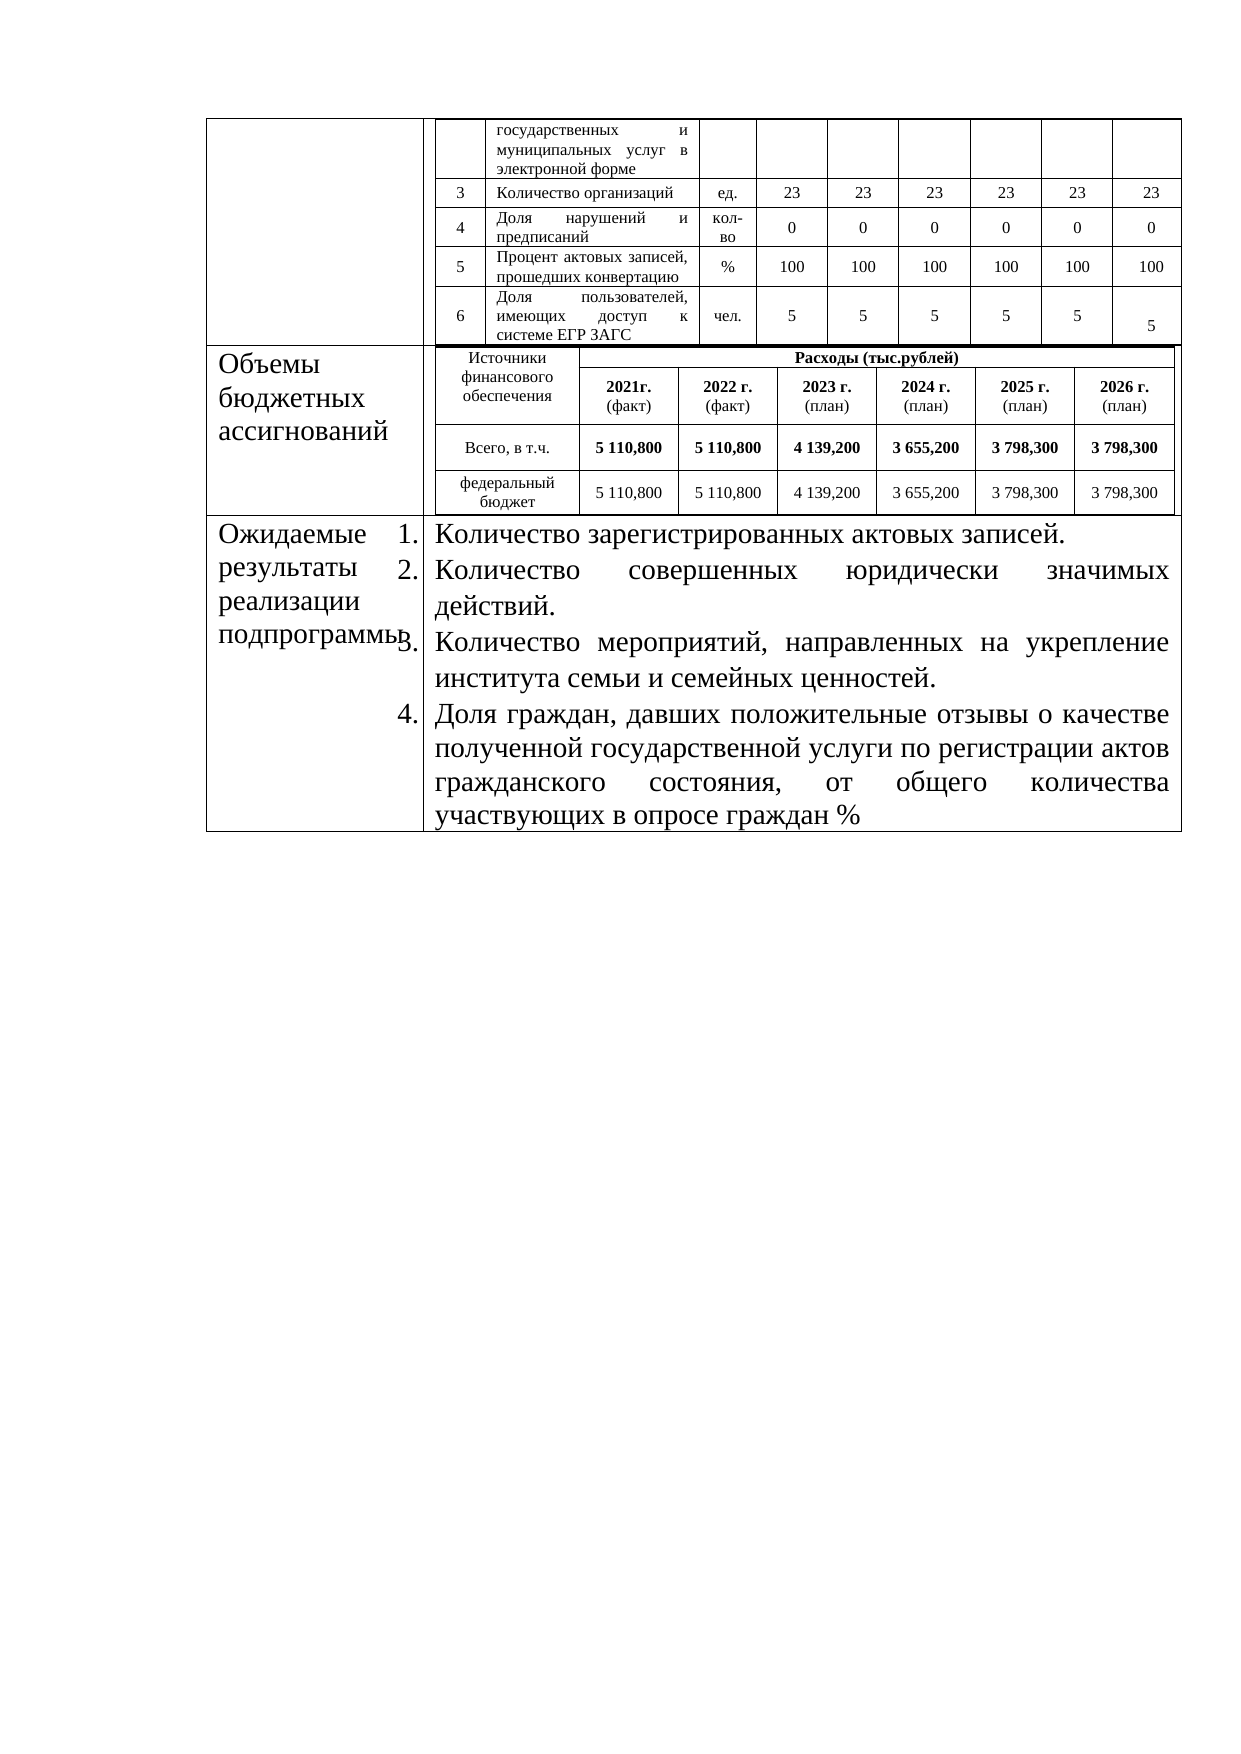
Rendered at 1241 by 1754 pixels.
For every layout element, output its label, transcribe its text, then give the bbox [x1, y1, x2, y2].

table_cell [436, 425, 579, 470]
table_cell [828, 179, 898, 207]
table_cell [1042, 120, 1112, 178]
table_cell [486, 120, 699, 178]
table_cell [899, 179, 970, 207]
table_cell [436, 179, 485, 207]
table_cell [976, 425, 1074, 470]
table_cell [971, 287, 1041, 344]
table_cell [757, 247, 827, 286]
table_cell [1075, 368, 1174, 424]
table_cell [1042, 179, 1112, 207]
table_cell [1113, 179, 1181, 207]
table_cell [1075, 471, 1174, 514]
table_cell [877, 425, 975, 470]
table_cell [971, 120, 1041, 178]
table_cell [899, 247, 970, 286]
table_cell [580, 368, 678, 424]
table_cell [436, 348, 579, 424]
table_cell [757, 287, 827, 344]
table_cell Ожидаемые результаты реализации подпрограммы [207, 516, 423, 831]
table_cell [757, 179, 827, 207]
table_cell [436, 287, 485, 344]
table_cell [424, 346, 435, 515]
table_cell [828, 287, 898, 344]
table_cell [1113, 287, 1181, 344]
table_cell [700, 179, 756, 207]
table_cell [971, 208, 1041, 246]
table_cell [700, 287, 756, 344]
table_cell [1075, 425, 1174, 470]
table_cell [757, 208, 827, 246]
table_cell [436, 120, 485, 178]
table_cell [828, 120, 898, 178]
table_cell [486, 179, 699, 207]
table_cell [757, 120, 827, 178]
table_cell [679, 425, 777, 470]
table_cell [1042, 247, 1112, 286]
table_cell [436, 247, 485, 286]
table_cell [207, 119, 423, 345]
table_cell [976, 368, 1074, 424]
table_cell [971, 179, 1041, 207]
table_cell [580, 425, 678, 470]
table_cell [976, 471, 1074, 514]
table_cell [679, 471, 777, 514]
table_cell [877, 368, 975, 424]
table_cell [424, 119, 435, 345]
table_cell [778, 368, 876, 424]
table_cell [486, 247, 699, 286]
table_cell [679, 368, 777, 424]
table_cell [580, 348, 1174, 367]
table_cell [1042, 208, 1112, 246]
table_cell [971, 247, 1041, 286]
table_cell [899, 208, 970, 246]
table_cell [778, 425, 876, 470]
table_cell [778, 471, 876, 514]
table_cell [1113, 120, 1181, 178]
table_cell [877, 471, 975, 514]
table_cell [580, 471, 678, 514]
table_cell [486, 208, 699, 246]
table_cell [1113, 208, 1181, 246]
table_cell [828, 247, 898, 286]
table_cell [828, 208, 898, 246]
table_cell Количество зарегистрированных актовых записей. Количество совершенных юридически значимых действий. Количество мероприятий, направленных на укрепление института семьи и семейных ценностей. Доля граждан, давших положительные отзывы о качестве полученной государственной услуги по регистрации актов гражданского состояния, от общего количества участвующих в опросе граждан % [424, 516, 1181, 831]
table_cell [899, 287, 970, 344]
table_cell [1113, 247, 1181, 286]
table_cell [436, 471, 579, 514]
table_cell [700, 120, 756, 178]
table_cell [1175, 346, 1181, 515]
table_cell Объемы бюджетных ассигнований [207, 346, 423, 515]
table_cell [486, 287, 699, 344]
table_cell [700, 247, 756, 286]
table_cell [436, 208, 485, 246]
table_cell [700, 208, 756, 246]
table_cell [899, 120, 970, 178]
table_cell [1042, 287, 1112, 344]
